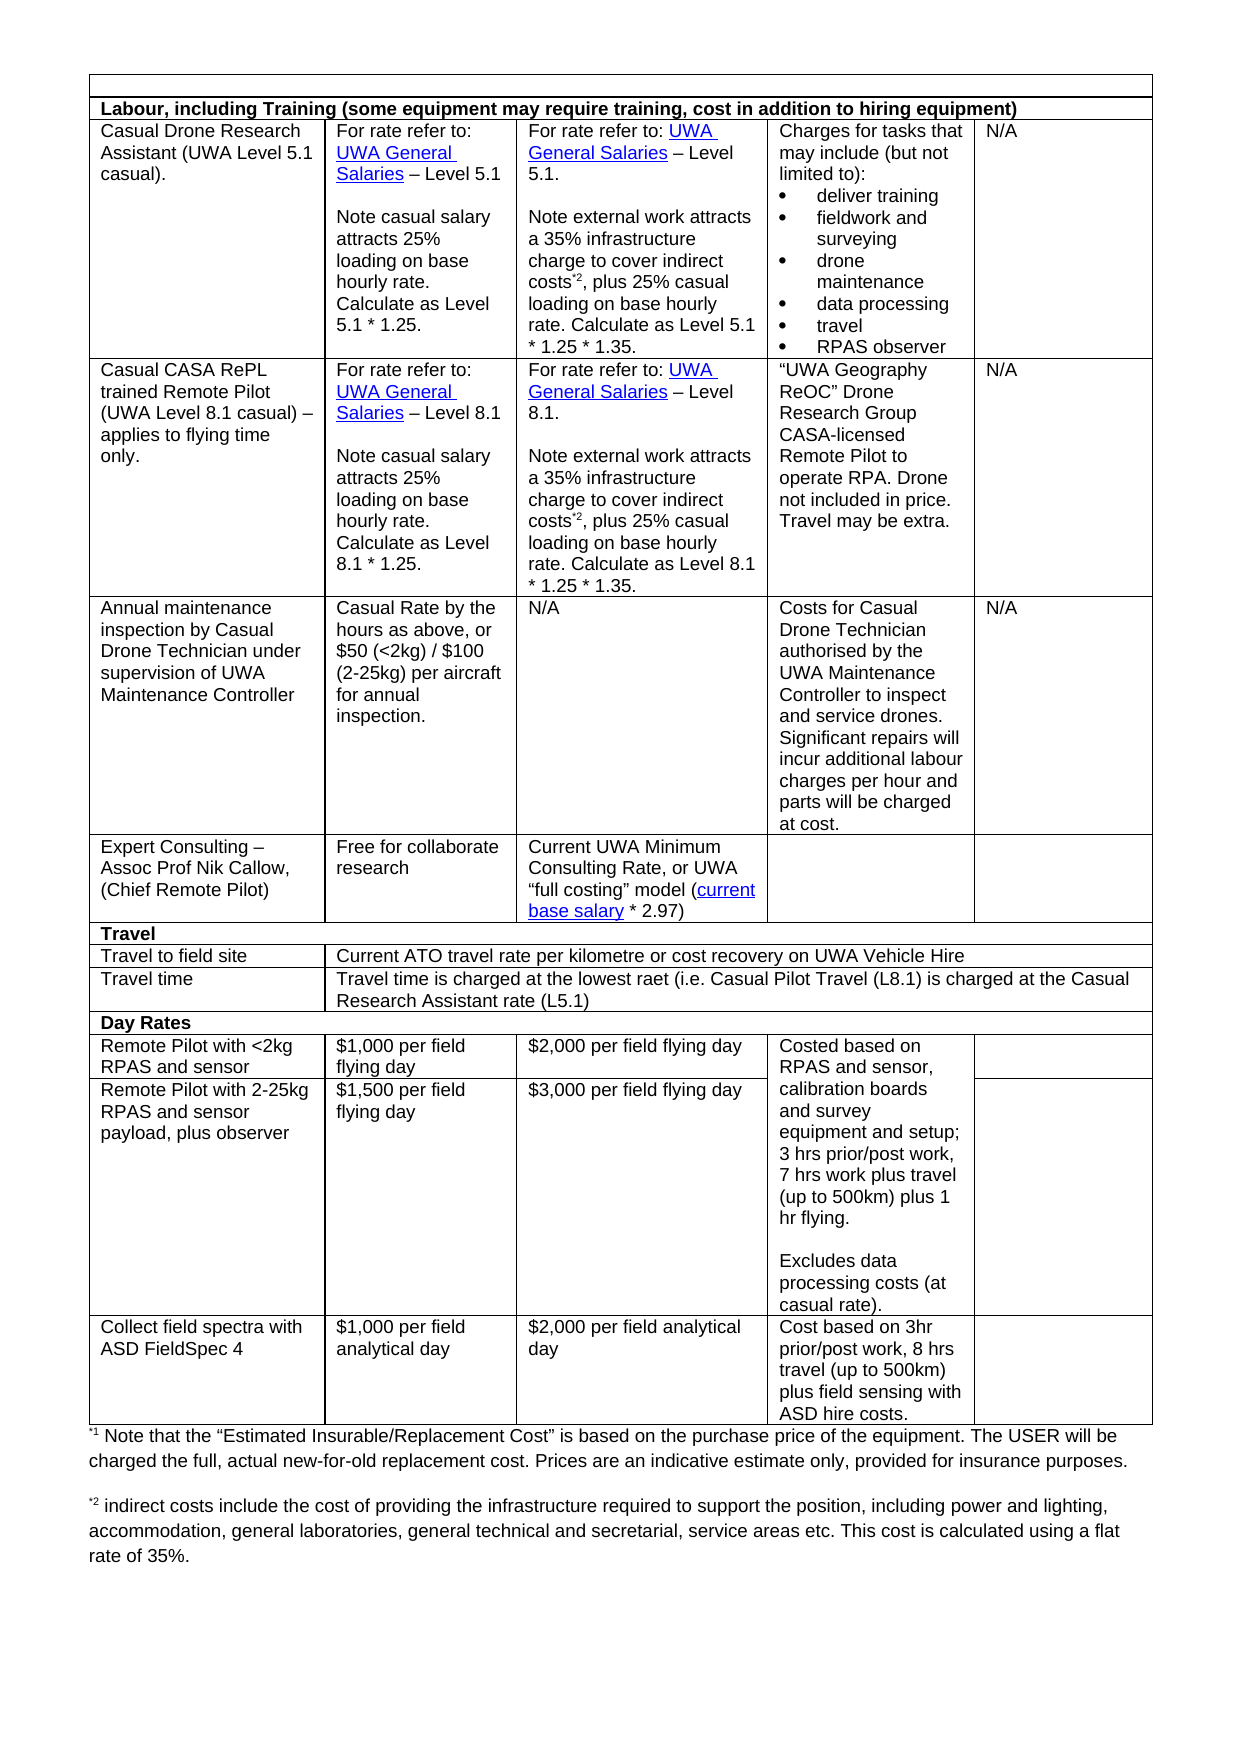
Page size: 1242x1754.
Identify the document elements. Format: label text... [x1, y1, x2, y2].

table_cell [975, 1035, 1152, 1078]
table_cell Charges for tasks that may include (but not limited to): deliver training fieldwork and surveying drone maintenance data processing travel RPAS observer [768, 120, 974, 358]
table_cell Remote Pilot with 2-25kg RPAS and sensor payload, plus observer [90, 1079, 324, 1315]
table_cell N/A [975, 597, 1152, 834]
table_cell N/A [517, 597, 767, 834]
table_cell $1,000 per field analytical day [326, 1316, 516, 1424]
table_cell Costs for Casual Drone Technician authorised by the UWA Maintenance Controller to inspect and service drones. Significant repairs will incur additional labour charges per hour and parts will be charged at cost. [768, 597, 974, 834]
table_cell [975, 835, 1152, 922]
table_cell $3,000 per field flying day [517, 1079, 767, 1315]
table_cell [975, 1079, 1152, 1315]
table_cell $1,000 per field flying day [326, 1035, 516, 1078]
table_cell For rate refer to: UWA General Salaries – Level 8.1 Note casual salary attracts 25% loading on base hourly rate. Calculate as Level 8.1 * 1.25. [326, 359, 516, 596]
table_cell Travel time is charged at the lowest raet (i.e. Casual Pilot Travel (L8.1) is charged at the Casual Research Assistant rate (L5.1) [326, 968, 1152, 1011]
table_cell For rate refer to: UWA General Salaries – Level 8.1. Note external work attracts a 35% infrastructure charge to cover indirect costs*2, plus 25% casual loading on base hourly rate. Calculate as Level 8.1 * 1.25 * 1.35. [517, 359, 767, 596]
table_cell Travel time [90, 968, 324, 1011]
table_cell N/A [975, 359, 1152, 596]
text *1 Note that the “Estimated Insurable/Replacement Cost” is based on the purchase price of the equipment. The USER will be charged the full, actual new-for-old replacement cost. Prices are an indicative estimate only, provided for insurance purposes. [89, 1425, 1153, 1471]
table_cell Costed based on RPAS and sensor, calibration boards and survey equipment and setup; 3 hrs prior/post work, 7 hrs work plus travel (up to 500km) plus 1 hr flying. Excludes data processing costs (at casual rate). [768, 1035, 974, 1315]
table_cell [975, 1316, 1152, 1424]
table_cell Remote Pilot with <2kg RPAS and sensor [90, 1035, 324, 1078]
table_cell $2,000 per field analytical day [517, 1316, 767, 1424]
table_cell Collect field spectra with ASD FieldSpec 4 [90, 1316, 324, 1424]
table_cell Travel [90, 923, 1152, 944]
table_cell For rate refer to: UWA General Salaries – Level 5.1 Note casual salary attracts 25% loading on base hourly rate. Calculate as Level 5.1 * 1.25. [326, 120, 516, 358]
table_cell For rate refer to: UWA General Salaries – Level 5.1. Note external work attracts a 35% infrastructure charge to cover indirect costs*2, plus 25% casual loading on base hourly rate. Calculate as Level 5.1 * 1.25 * 1.35. [517, 120, 767, 358]
table_cell Travel to field site [90, 945, 324, 967]
table_cell Casual CASA RePL trained Remote Pilot (UWA Level 8.1 casual) – applies to flying time only. [90, 359, 324, 596]
table_cell Labour, including Training (some equipment may require training, cost in addition to hiring equipment) [90, 98, 1152, 119]
table_cell Cost based on 3hr prior/post work, 8 hrs travel (up to 500km) plus field sensing with ASD hire costs. [768, 1316, 974, 1424]
table_cell Current ATO travel rate per kilometre or cost recovery on UWA Vehicle Hire [326, 945, 1152, 967]
table_cell [768, 835, 974, 922]
table_cell Expert Consulting – Assoc Prof Nik Callow, (Chief Remote Pilot) [90, 835, 324, 922]
table_cell “UWA Geography ReOC” Drone Research Group CASA-licensed Remote Pilot to operate RPA. Drone not included in price. Travel may be extra. [768, 359, 974, 596]
table_cell Annual maintenance inspection by Casual Drone Technician under supervision of UWA Maintenance Controller [90, 597, 324, 834]
table_cell Casual Rate by the hours as above, or $50 (<2kg) / $100 (2-25kg) per aircraft for annual inspection. [326, 597, 516, 834]
text *2 indirect costs include the cost of providing the infrastructure required to support the position, including power and lighting, accommodation, general laboratories, general technical and secretarial, service areas etc. This cost is calculated using a flat rate of 35%. [89, 1495, 1153, 1566]
table_cell $1,500 per field flying day [326, 1079, 516, 1315]
table_cell Current UWA Minimum Consulting Rate, or UWA “full costing” model (current base salary * 2.97) [517, 835, 767, 922]
table_cell Free for collaborate research [326, 835, 516, 922]
table_cell N/A [975, 120, 1152, 358]
table_cell $2,000 per field flying day [517, 1035, 767, 1078]
table_cell Day Rates [90, 1012, 1152, 1034]
table_cell Casual Drone Research Assistant (UWA Level 5.1 casual). [90, 120, 324, 358]
table_header [90, 75, 1152, 96]
